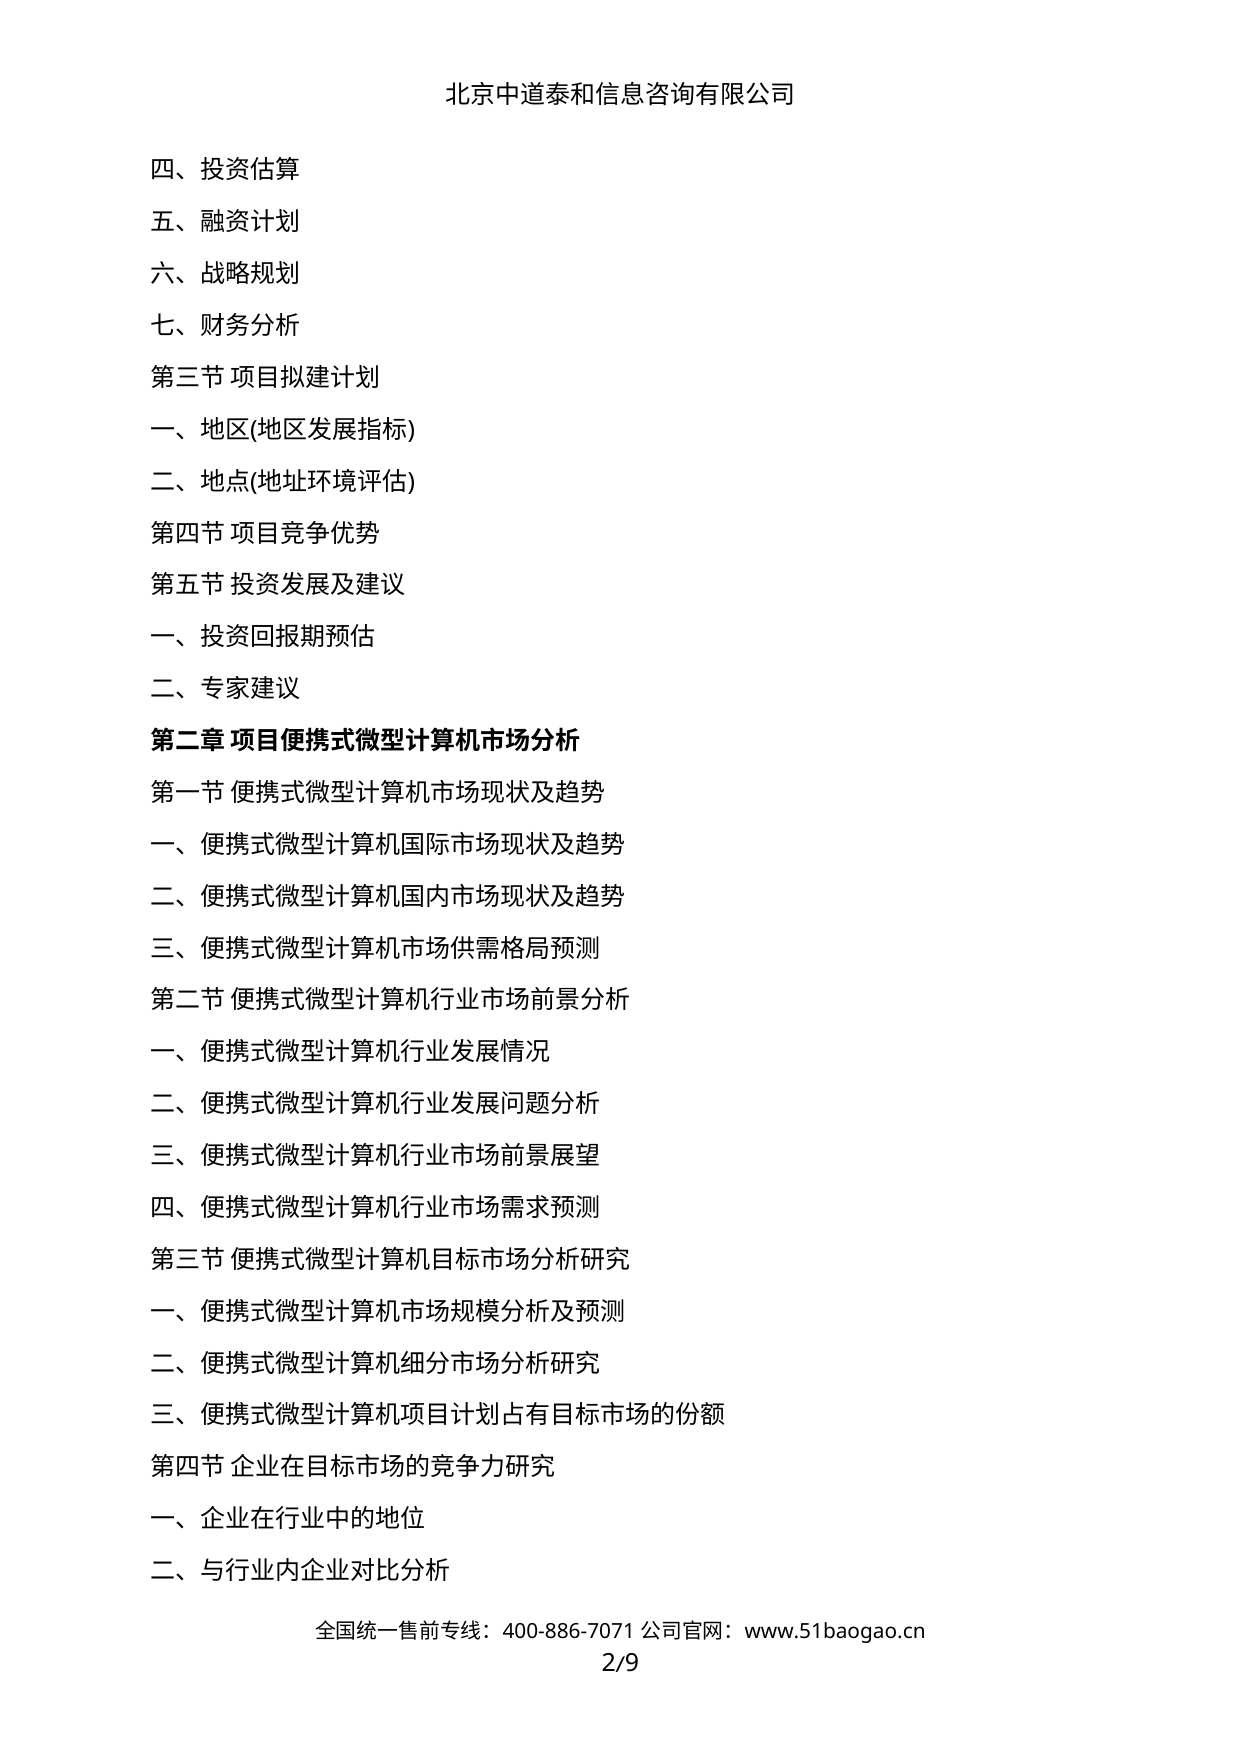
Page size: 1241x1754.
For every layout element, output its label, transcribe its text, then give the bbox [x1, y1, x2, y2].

text 一、便携式微型计算机行业发展情况 [150, 1032, 1090, 1068]
text 第二节 便携式微型计算机行业市场前景分析 [150, 980, 1090, 1016]
text 一、便携式微型计算机市场规模分析及预测 [150, 1291, 1090, 1327]
text 四、投资估算 [150, 150, 1090, 186]
text 二、便携式微型计算机细分市场分析研究 [150, 1343, 1090, 1379]
text 七、财务分析 [150, 306, 1090, 342]
text 一、地区(地区发展指标) [150, 409, 1090, 446]
text 二、与行业内企业对比分析 [150, 1551, 1090, 1587]
text 五、融资计划 [150, 202, 1090, 238]
text 二、专家建议 [150, 669, 1090, 705]
text 四、便携式微型计算机行业市场需求预测 [150, 1187, 1090, 1224]
text 第三节 项目拟建计划 [150, 357, 1090, 394]
text 二、地点(地址环境评估) [150, 461, 1090, 497]
text 三、便携式微型计算机行业市场前景展望 [150, 1136, 1090, 1172]
text 第四节 项目竞争优势 [150, 513, 1090, 549]
text 一、企业在行业中的地位 [150, 1499, 1090, 1535]
text 六、战略规划 [150, 254, 1090, 290]
text 一、便携式微型计算机国际市场现状及趋势 [150, 824, 1090, 861]
text 一、投资回报期预估 [150, 617, 1090, 653]
text 第五节 投资发展及建议 [150, 565, 1090, 601]
text 第一节 便携式微型计算机市场现状及趋势 [150, 772, 1090, 809]
text 二、便携式微型计算机行业发展问题分析 [150, 1084, 1090, 1120]
text 三、便携式微型计算机市场供需格局预测 [150, 928, 1090, 964]
text 第三节 便携式微型计算机目标市场分析研究 [150, 1239, 1090, 1276]
text 二、便携式微型计算机国内市场现状及趋势 [150, 876, 1090, 912]
text 第二章 项目便携式微型计算机市场分析 [150, 721, 1090, 757]
text 三、便携式微型计算机项目计划占有目标市场的份额 [150, 1395, 1090, 1431]
text 第四节 企业在目标市场的竞争力研究 [150, 1447, 1090, 1483]
